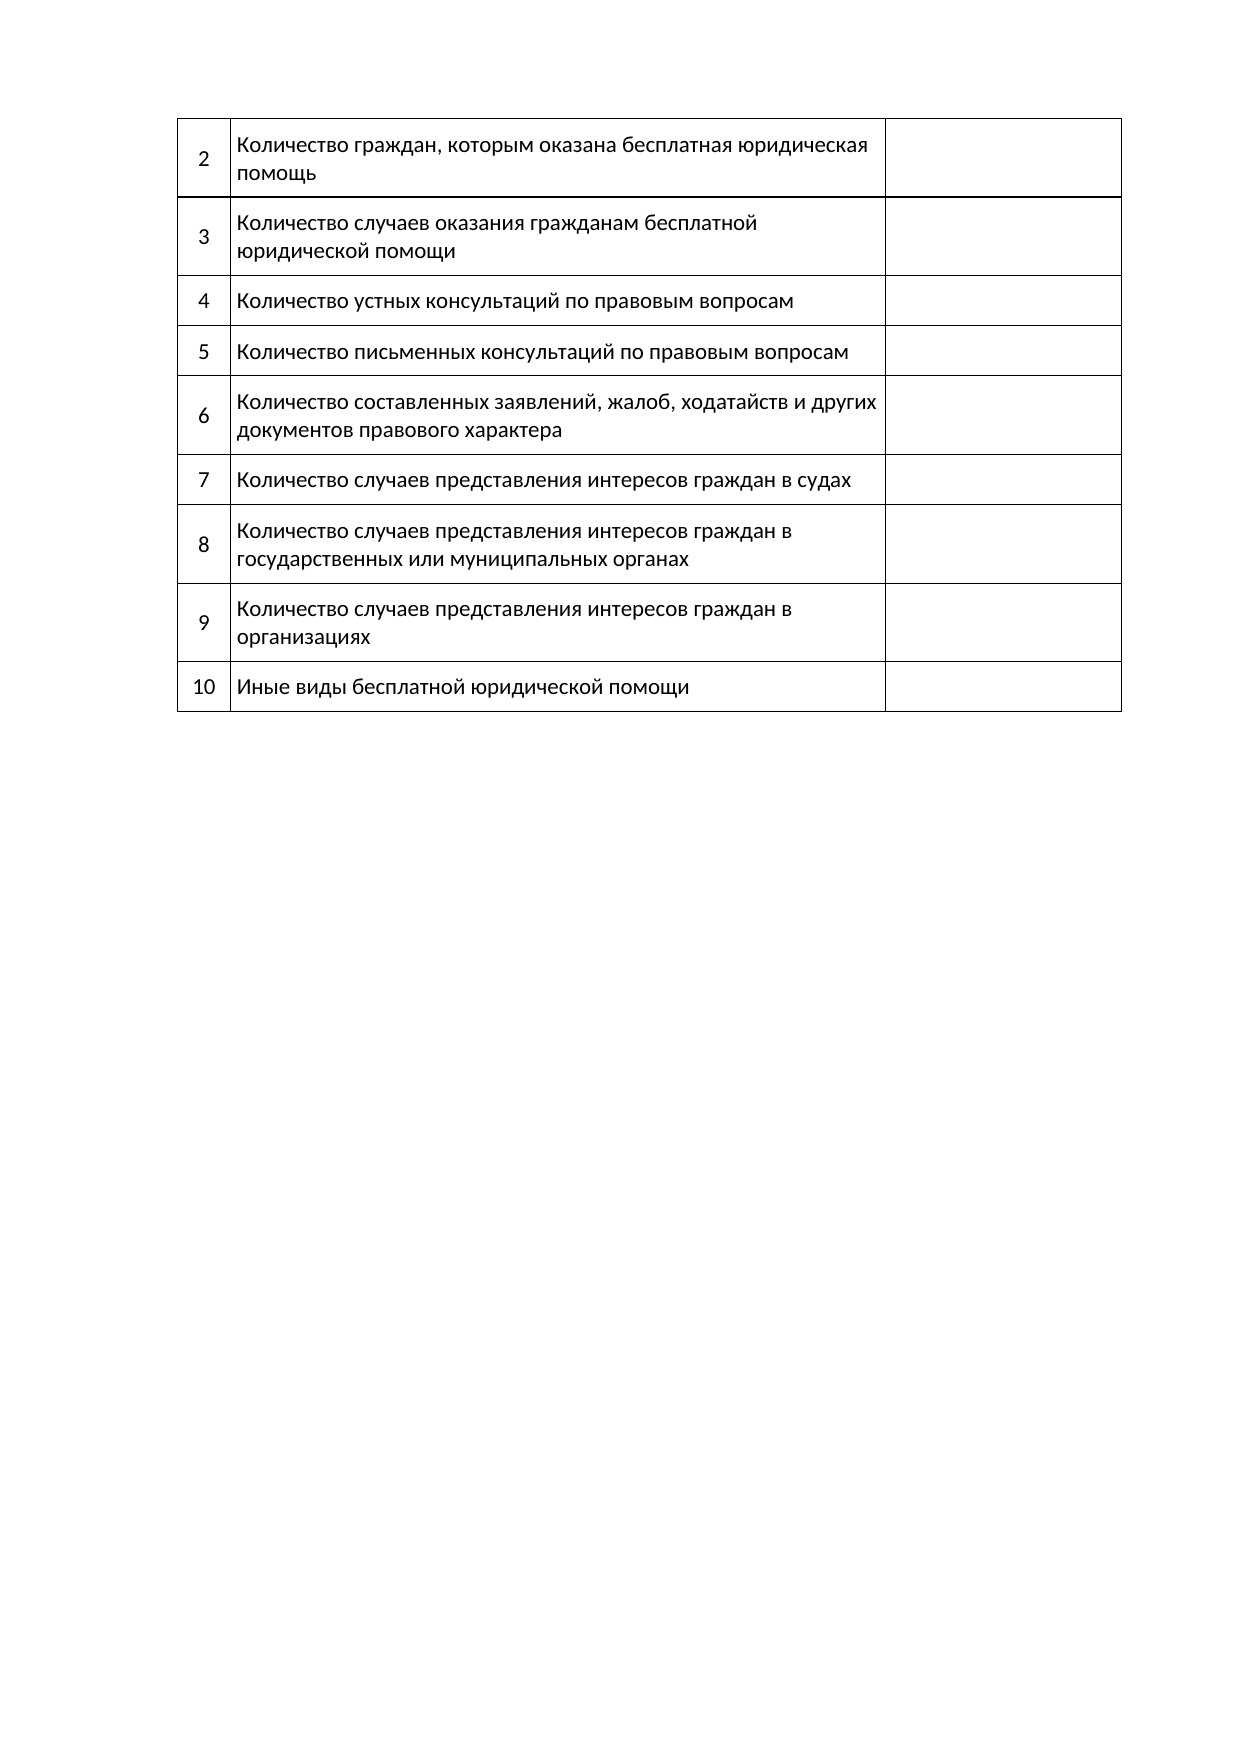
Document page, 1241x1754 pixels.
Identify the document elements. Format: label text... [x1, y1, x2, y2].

table_cell 3 [178, 198, 230, 275]
table_cell 7 [178, 455, 230, 504]
table_cell 10 [178, 662, 230, 711]
table_cell Количество случаев представления интересов граждан в судах [231, 455, 885, 504]
table_cell [886, 662, 1121, 711]
table_cell Количество случаев представления интересов граждан в организациях [231, 584, 885, 661]
table_cell Количество устных консультаций по правовым вопросам [231, 276, 885, 325]
table_cell [886, 376, 1121, 454]
table_cell [886, 119, 1121, 196]
table_cell 6 [178, 376, 230, 454]
table_cell [886, 326, 1121, 375]
table_cell 9 [178, 584, 230, 661]
table_cell [886, 276, 1121, 325]
table_cell 5 [178, 326, 230, 375]
table_cell 4 [178, 276, 230, 325]
table_cell [886, 584, 1121, 661]
table_cell Иные виды бесплатной юридической помощи [231, 662, 885, 711]
table_cell Количество случаев представления интересов граждан в государственных или муниципальных органах [231, 505, 885, 582]
table_cell [886, 455, 1121, 504]
table_cell 2 [178, 119, 230, 196]
table_cell Количество составленных заявлений, жалоб, ходатайств и других документов правового характера [231, 376, 885, 454]
table_cell [886, 505, 1121, 582]
table_cell Количество граждан, которым оказана бесплатная юридическая помощь [231, 119, 885, 196]
table_cell Количество письменных консультаций по правовым вопросам [231, 326, 885, 375]
table_cell Количество случаев оказания гражданам бесплатной юридической помощи [231, 198, 885, 275]
table_cell [886, 198, 1121, 275]
table_cell 8 [178, 505, 230, 582]
